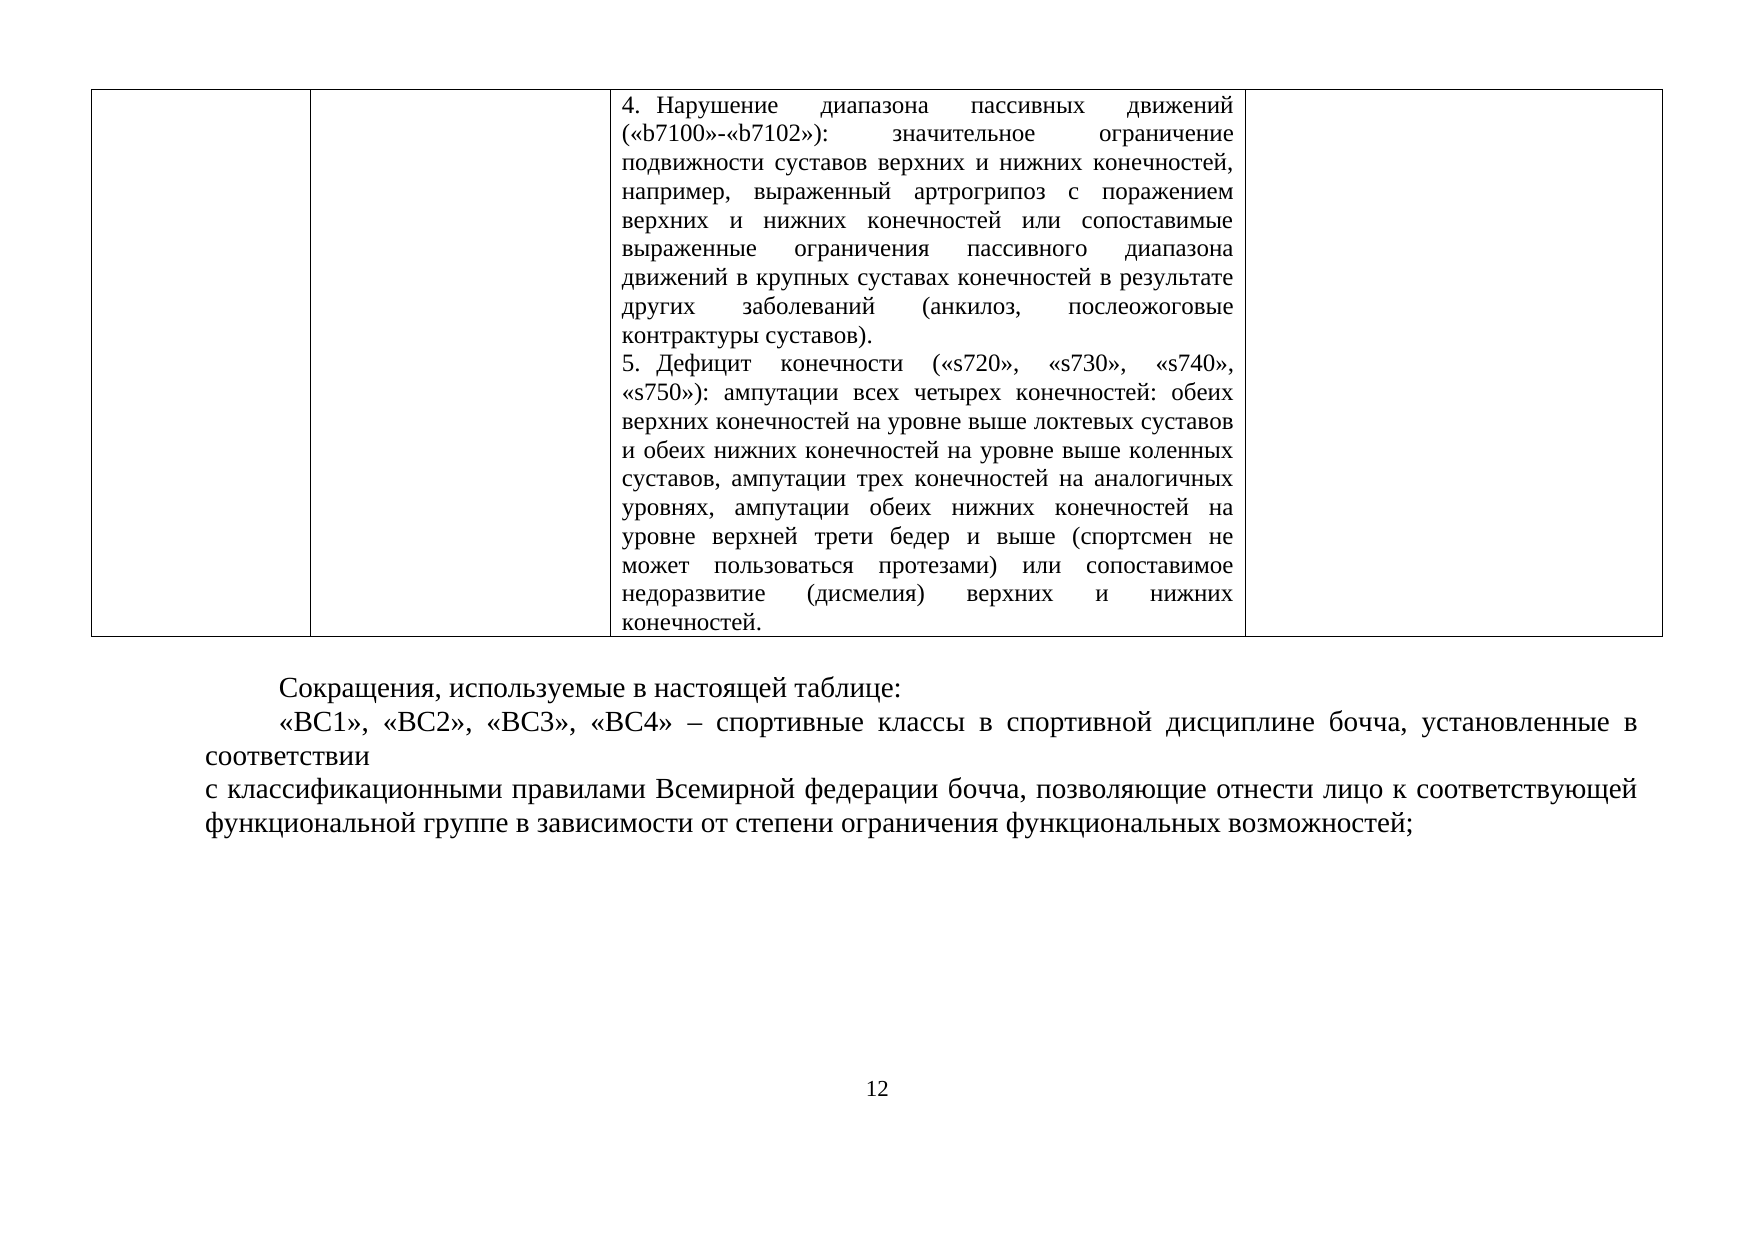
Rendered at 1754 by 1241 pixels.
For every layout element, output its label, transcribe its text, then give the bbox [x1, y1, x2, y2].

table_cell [311, 90, 610, 636]
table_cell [1246, 90, 1662, 636]
text «BC1», «BC2», «BC3», «BC4» – спортивные классы в спортивной дисциплине бочча, установленные в соответствии с классификационными правилами Всемирной федерации бочча, позволяющие отнести лицо к соответствующей функциональной группе в зависимости от степени ограничения функциональных возможностей; [205, 704, 1639, 838]
text Сокращения, используемые в настоящей таблице: [205, 671, 1636, 704]
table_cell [611, 90, 1245, 636]
table_cell I [92, 90, 310, 636]
